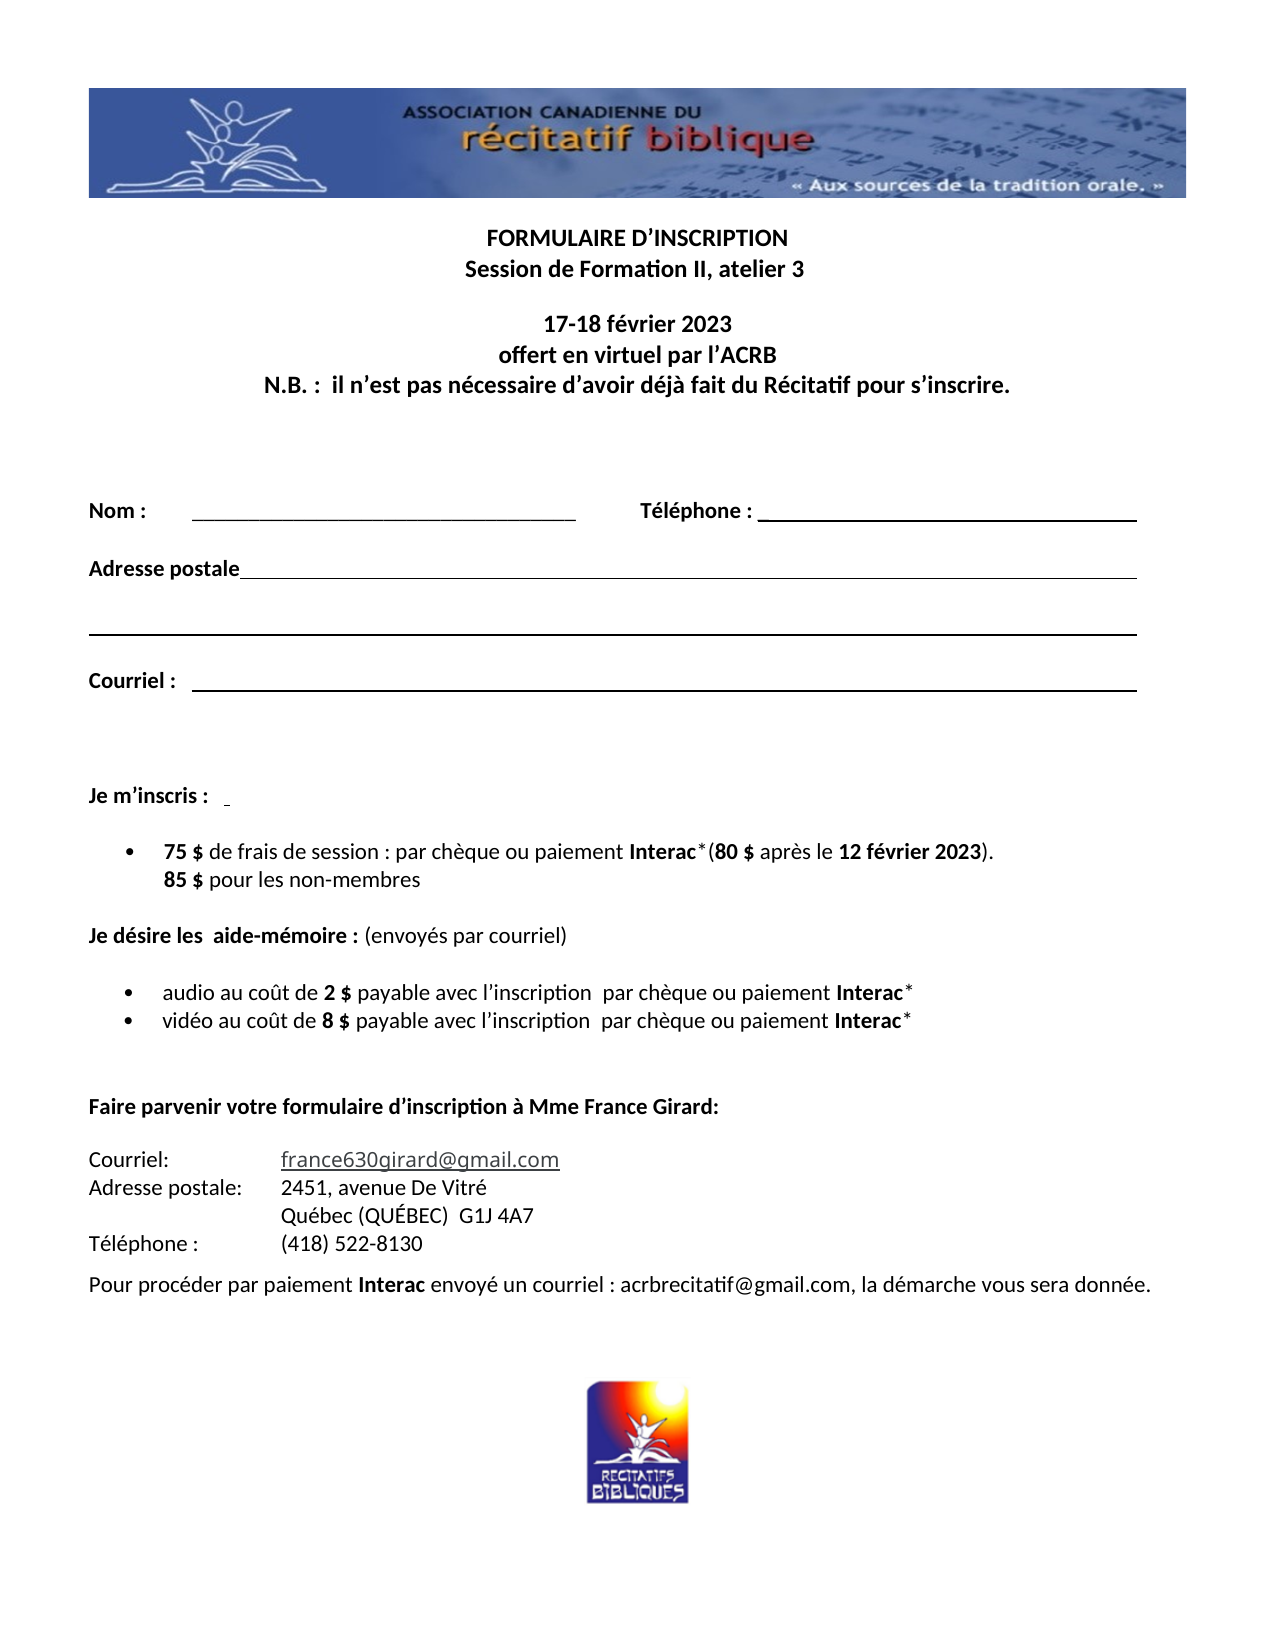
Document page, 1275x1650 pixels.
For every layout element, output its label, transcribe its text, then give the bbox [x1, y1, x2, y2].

picture [88, 88, 1187, 198]
list audio au coût de 2 $ payable avec l’inscription par chèque ou paiement Interac* [125, 978, 1186, 1006]
text Faire parvenir votre formulaire d’inscription à Mme France Girard: [89, 1092, 1186, 1120]
text 17-18 février 2023 offert en virtuel par l’ACRB N.B. : il n’est pas nécessaire d’avoir déjà fait du Récitatif pour s’inscrire. [89, 308, 1186, 400]
text Je désire les aide-mémoire : (envoyés par courriel) [89, 922, 1186, 950]
text Pour procéder par paiement Interac envoyé un courriel : acrbrecitatif@gmail.com, la démarche vous sera donnée. [89, 1270, 1186, 1298]
text Adresse postale Courriel : [89, 554, 1186, 694]
list 75 $ de frais de session : par chèque ou paiement Interac*(80 $ après le 12 février 2023). 85 $ pour les non-membres [126, 837, 1186, 893]
text FORMULAIRE D’INSCRIPTION Session de Formation II, atelier 3 [89, 222, 1186, 283]
text Je m’inscris : [89, 781, 1186, 837]
picture [584, 1377, 691, 1506]
text Courriel: france630girard@gmail.com Adresse postale: 2451, avenue De Vitré Québec (QUÉBEC) G1J 4A7 Téléphone : (418) 522-8130 [89, 1145, 1186, 1257]
list vidéo au coût de 8 $ payable avec l’inscription par chèque ou paiement Interac* [124, 1006, 1186, 1034]
text Nom : Téléphone : [89, 496, 1187, 524]
